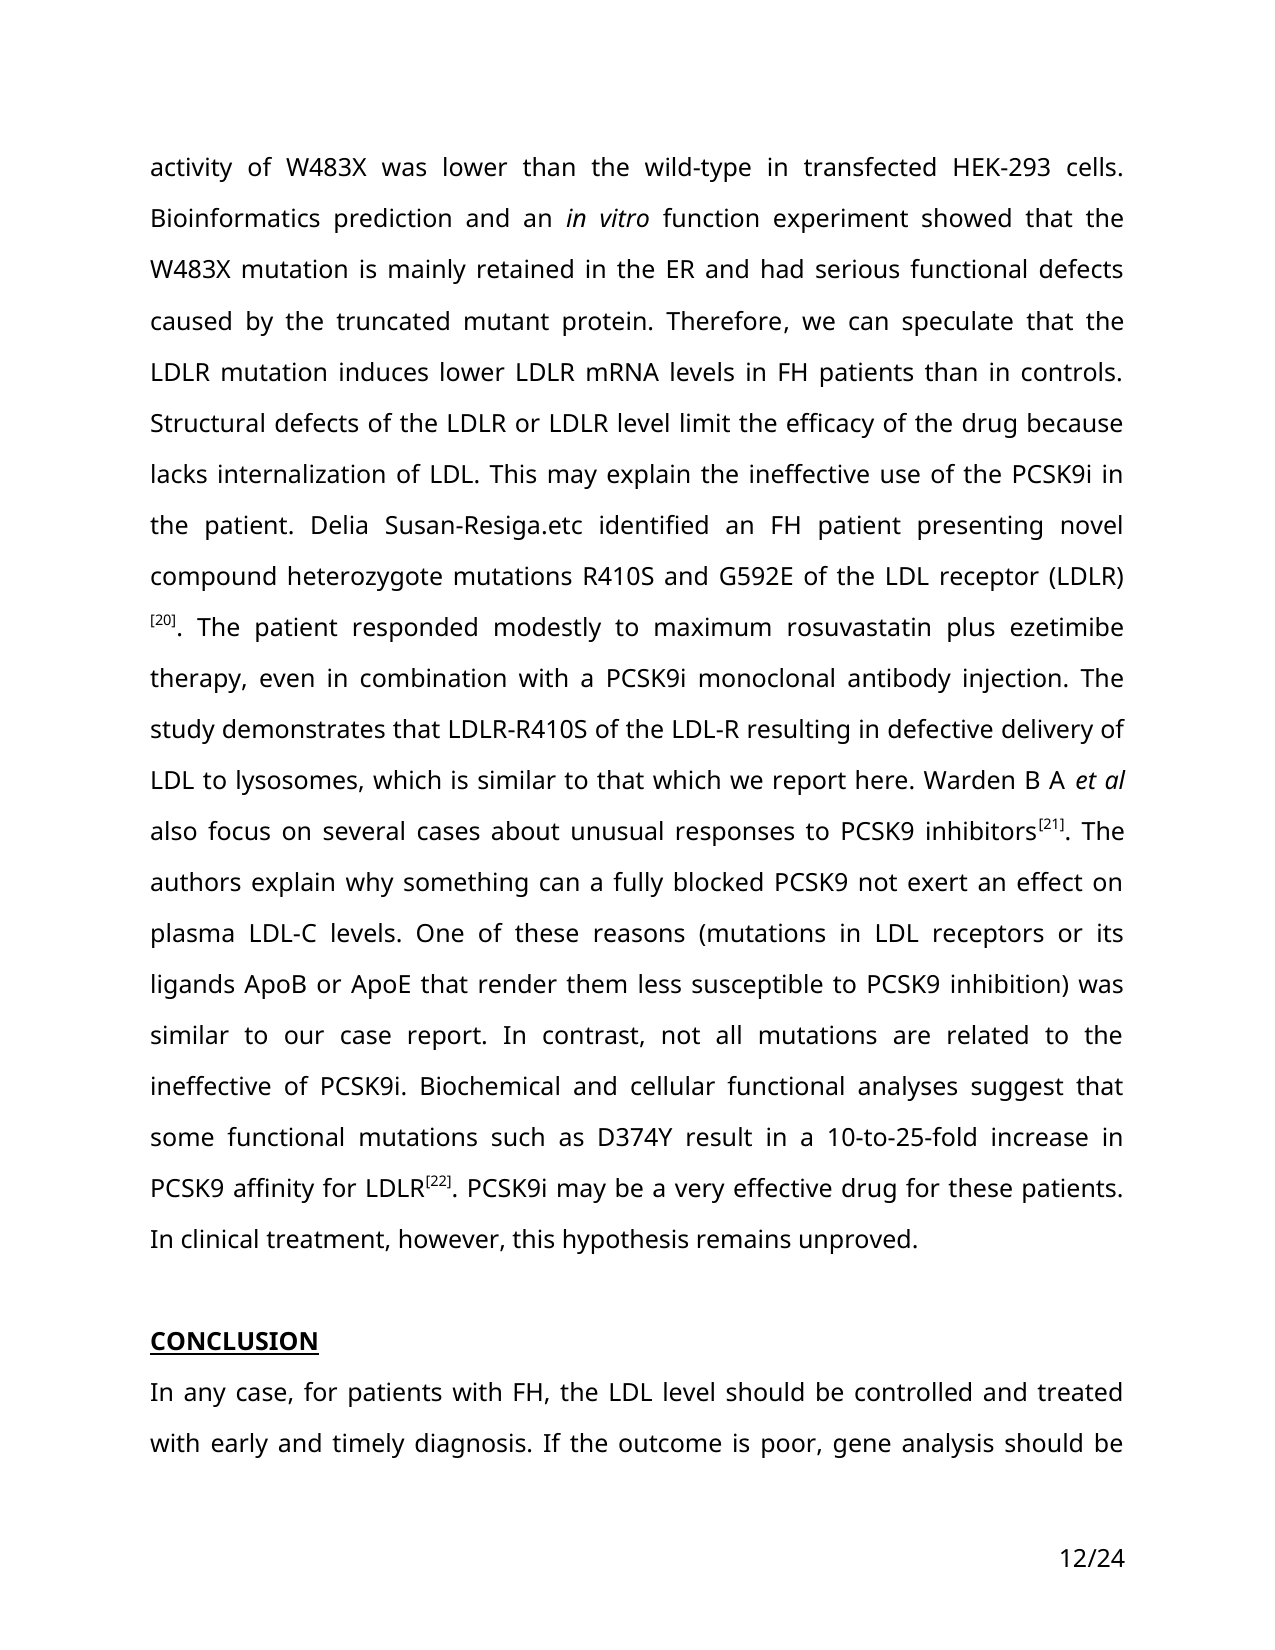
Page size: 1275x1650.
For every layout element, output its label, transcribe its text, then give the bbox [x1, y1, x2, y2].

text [150, 150, 1125, 1256]
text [150, 1375, 1125, 1460]
text CONCLUSION [150, 1324, 1125, 1358]
